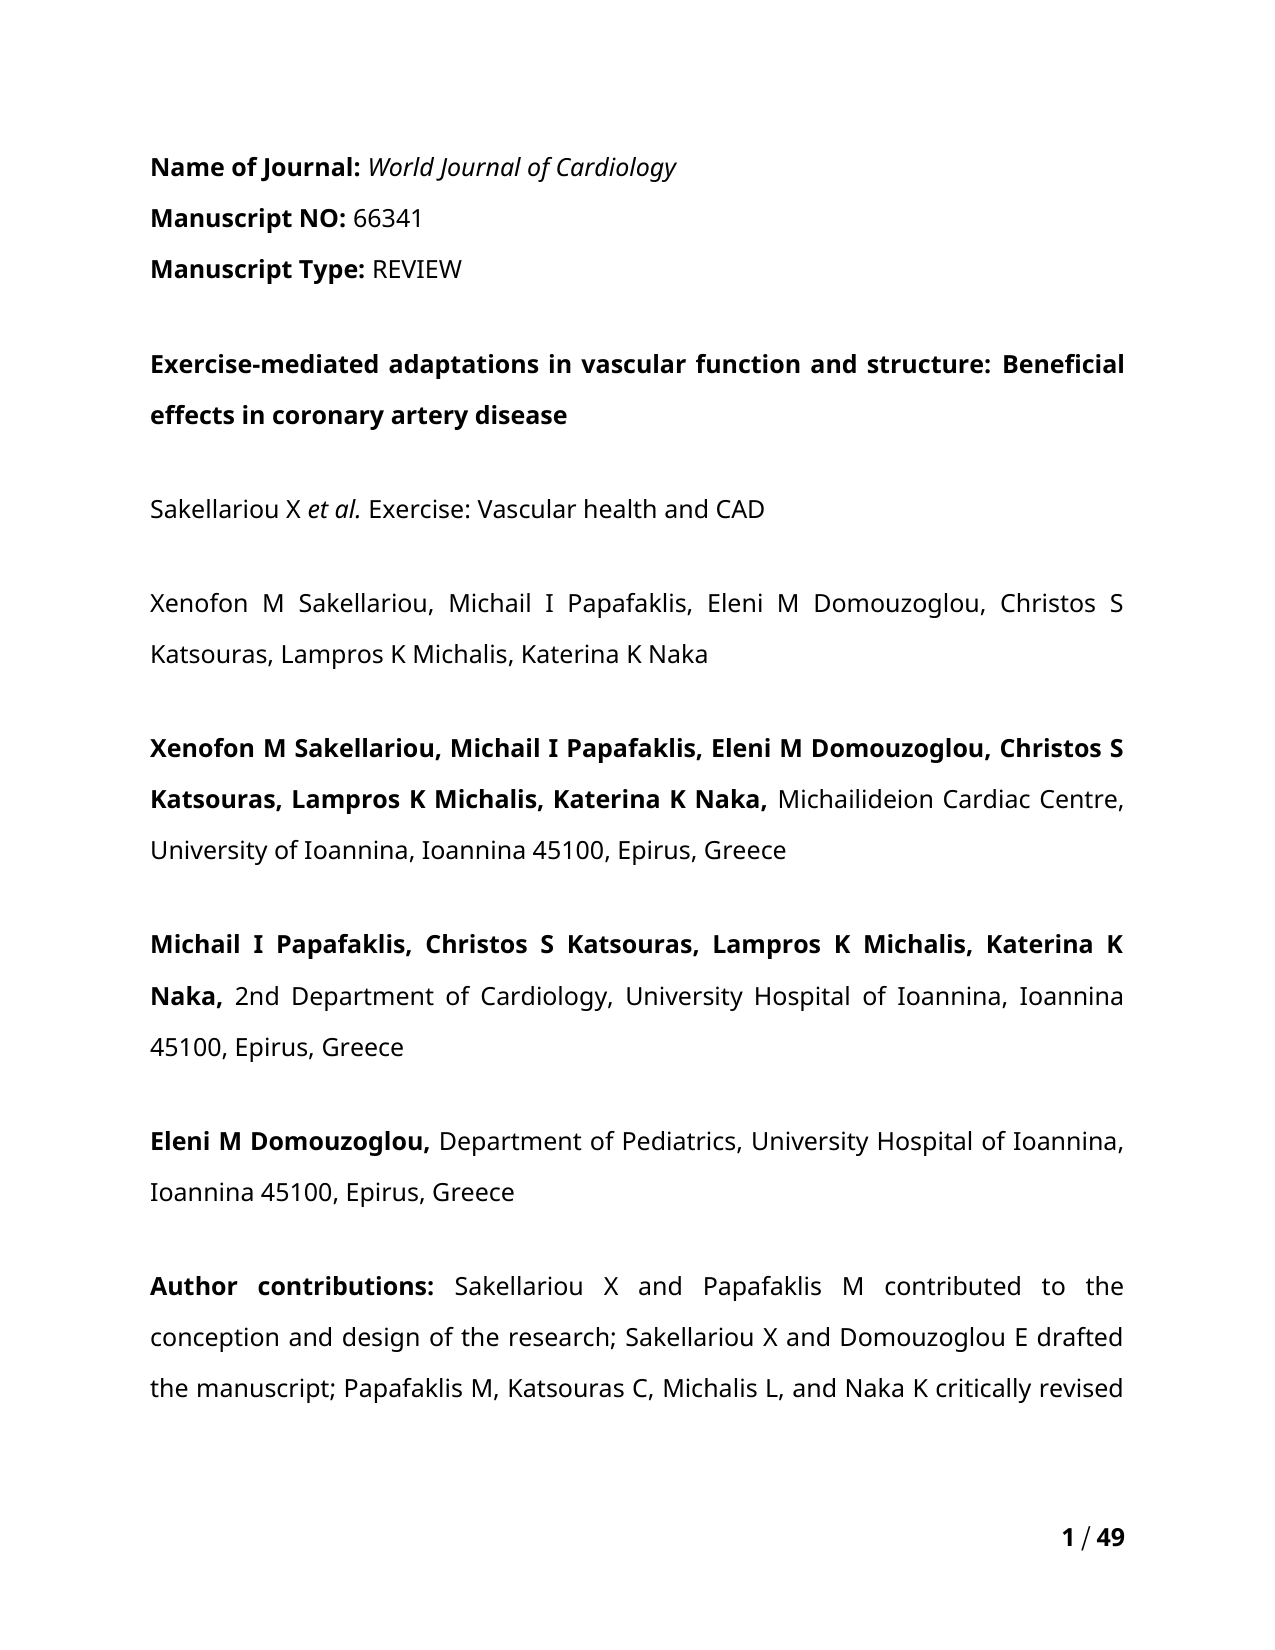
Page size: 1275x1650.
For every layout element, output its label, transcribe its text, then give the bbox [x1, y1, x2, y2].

text Sakellariou X et al. Exercise: vascular health and CAD [150, 491, 1125, 526]
text Michail I Papafaklis, Christos S Katsouras, Lampros K Michalis, Katerina K Naka, 2nd Department of Cardiology, University Hospital of Ioannina, Ioannina 45100, Epirus, Greece [150, 927, 1125, 1063]
text Eleni M Domouzoglou, Department of Pediatrics, University Hospital of Ioannina, Ioannina 45100, Epirus, Greece [150, 1123, 1125, 1208]
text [150, 1268, 1125, 1405]
text Exercise-mediated adaptations in vascular function and structure: beneficial effects in coronary artery disease [150, 346, 1125, 431]
text Xenofon M Sakellariou, Michail I Papafaklis, Eleni M Domouzoglou, Christos S Katsouras, Lampros K Michalis, Katerina K Naka, Michailideion Cardiac Centre, University of Ioannina, Ioannina 45100, Epirus, Greece [150, 731, 1125, 867]
text Manuscript NO: 66341 [150, 201, 1125, 235]
text Manuscript Type: REVIEW [150, 252, 1125, 286]
text Name of Journal: World Journal of Cardiology [150, 150, 1125, 184]
text Xenofon M Sakellariou, Michail I Papafaklis, Eleni M Domouzoglou, Christos S Katsouras, Lampros K Michalis, Katerina K Naka [150, 586, 1125, 671]
